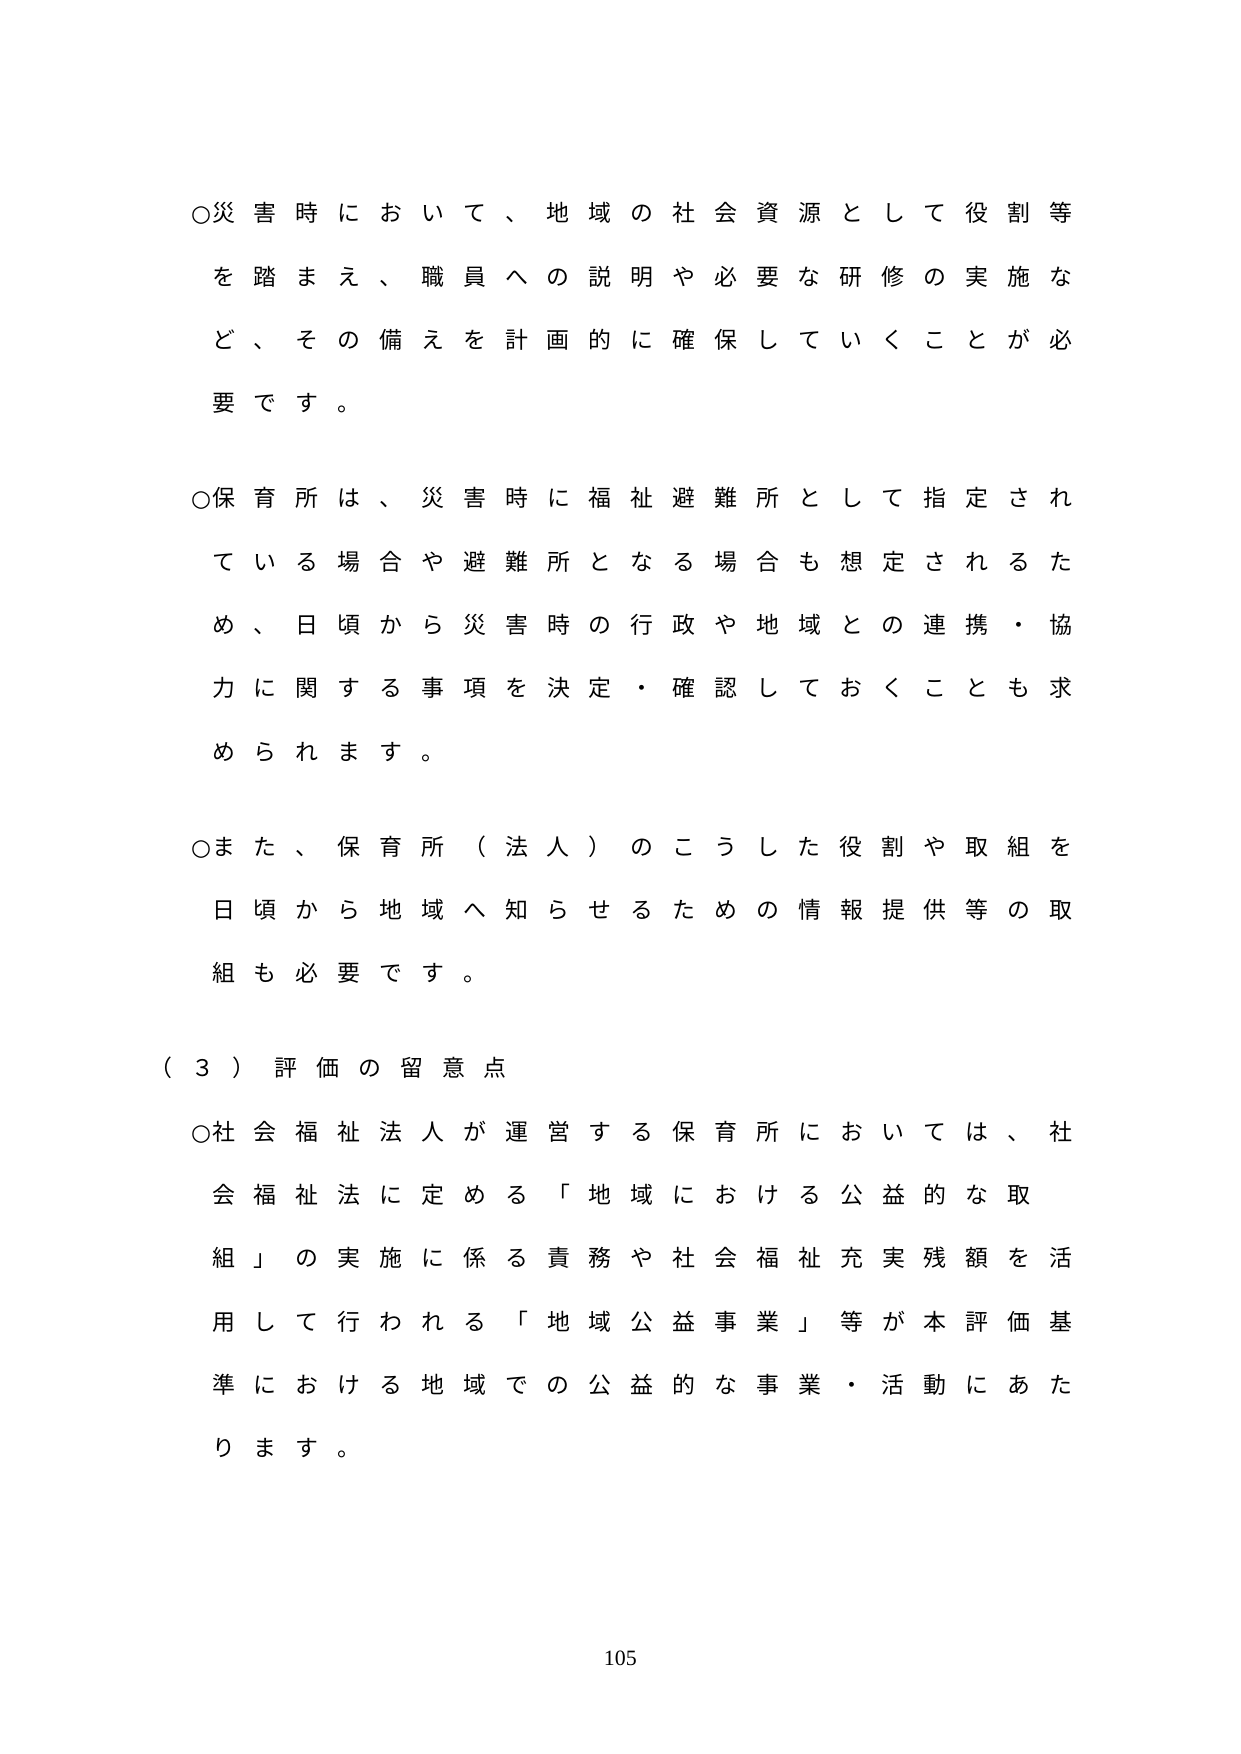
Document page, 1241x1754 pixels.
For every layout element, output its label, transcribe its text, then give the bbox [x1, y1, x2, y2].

text ○保育所は、災害時に福祉避難所として指定されている場合や避難所となる場合も想定されるため、日頃から災害時の行政や地域との連携・協力に関する事項を決定・確認しておくことも求められます。 [170, 465, 1091, 782]
text （３）評価の留意点 [149, 1035, 1091, 1099]
text ○災害時において、地域の社会資源として役割等を踏まえ、職員への説明や必要な研修の実施など、その備えを計画的に確保していくことが必要です。 [170, 180, 1091, 434]
text ○社会福祉法人が運営する保育所においては、社会福祉法に定める「地域における公益的な取組」の実施に係る責務や社会福祉充実残額を活用して行われる「地域公益事業」等が本評価基準における地域での公益的な事業・活動にあたります。 [170, 1099, 1091, 1479]
text ○また、保育所（法人）のこうした役割や取組を日頃から地域へ知らせるための情報提供等の取組も必要です。 [170, 814, 1091, 1004]
